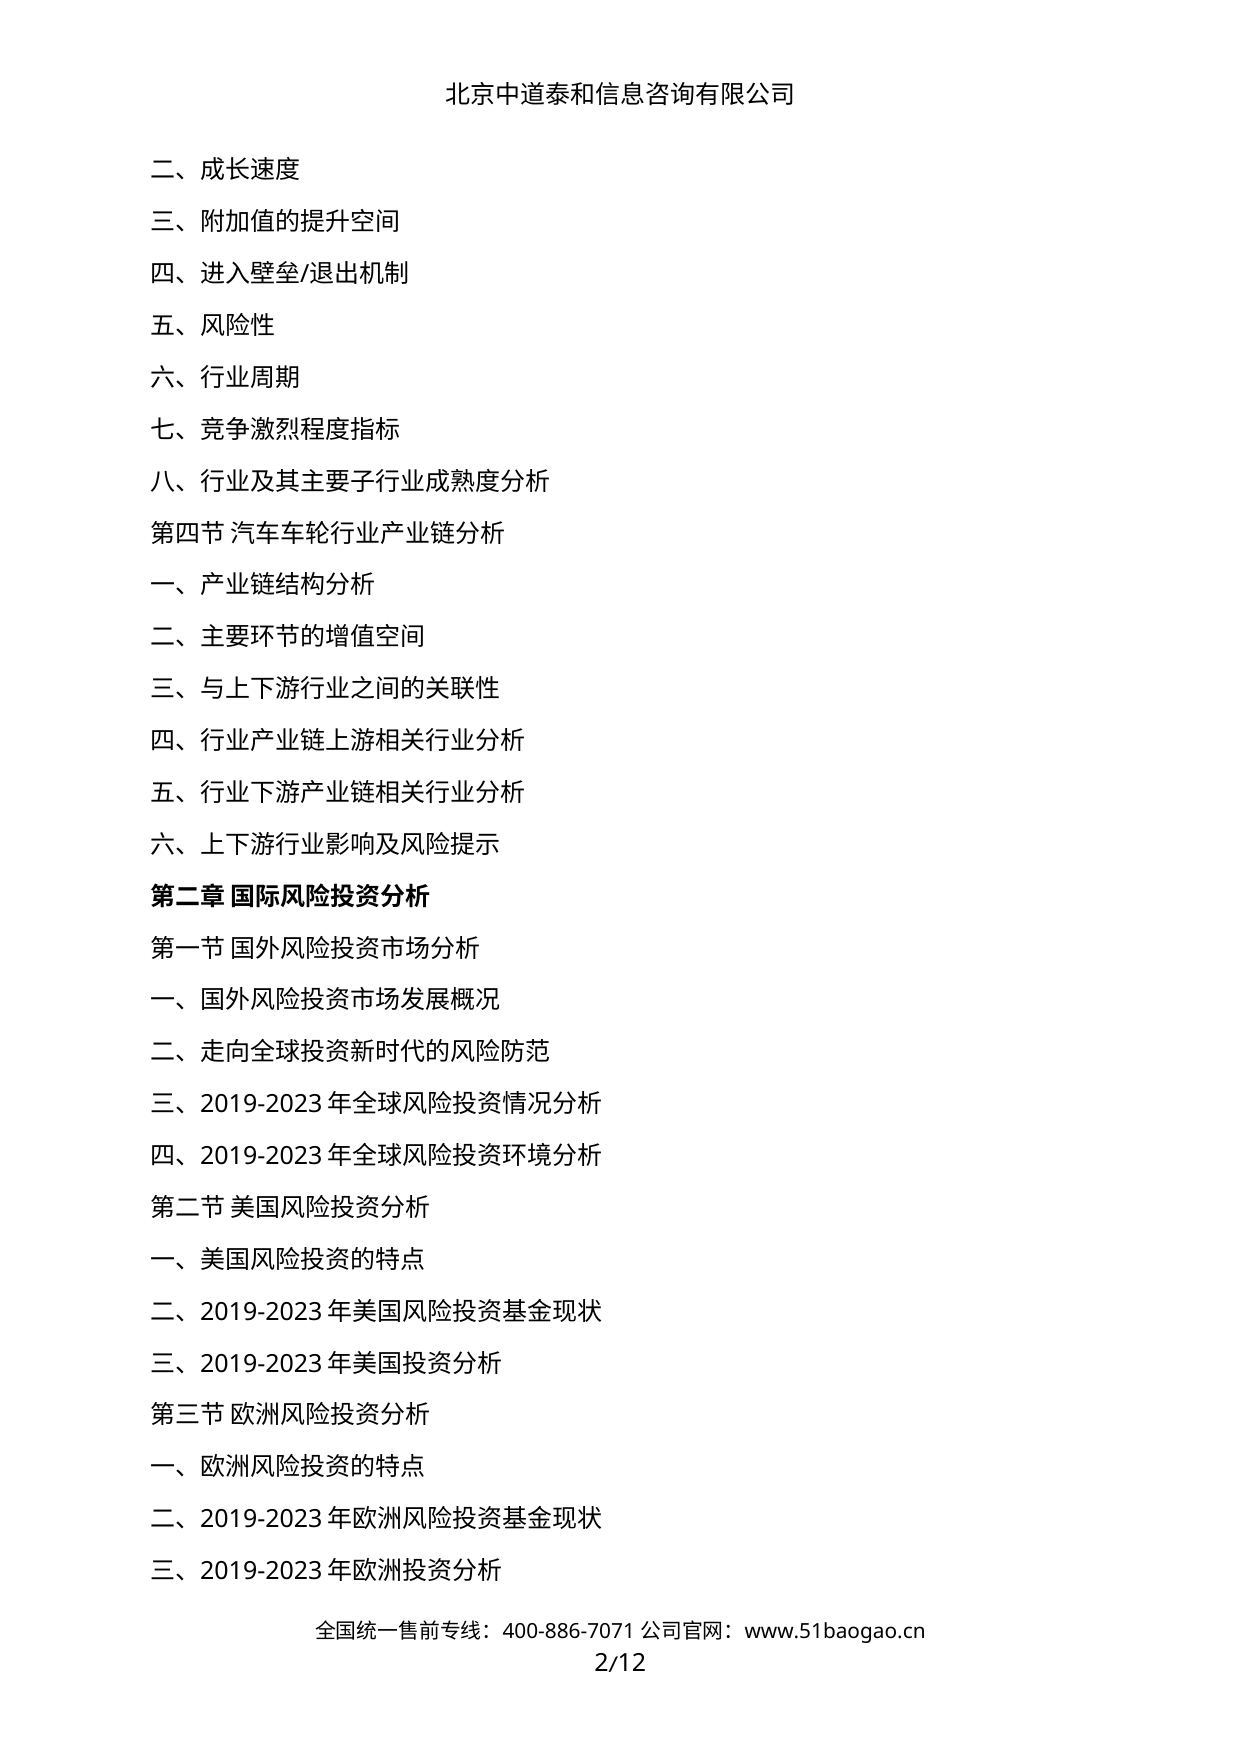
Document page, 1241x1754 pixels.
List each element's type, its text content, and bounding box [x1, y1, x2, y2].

text 第二章 国际风险投资分析 [150, 876, 1090, 912]
text 二、2019-2023年欧洲风险投资基金现状 [150, 1499, 1090, 1535]
text 五、行业下游产业链相关行业分析 [150, 772, 1090, 809]
text 七、竞争激烈程度指标 [150, 409, 1090, 446]
text 一、欧洲风险投资的特点 [150, 1447, 1090, 1483]
text 五、风险性 [150, 306, 1090, 342]
text 三、2019-2023年欧洲投资分析 [150, 1551, 1090, 1587]
text 二、成长速度 [150, 150, 1090, 186]
text 四、行业产业链上游相关行业分析 [150, 721, 1090, 757]
text 六、行业周期 [150, 357, 1090, 394]
text 第三节 欧洲风险投资分析 [150, 1395, 1090, 1431]
text 一、产业链结构分析 [150, 565, 1090, 601]
text 三、2019-2023年美国投资分析 [150, 1343, 1090, 1379]
text 一、国外风险投资市场发展概况 [150, 980, 1090, 1016]
text 第四节 汽车车轮行业产业链分析 [150, 513, 1090, 549]
text 二、走向全球投资新时代的风险防范 [150, 1032, 1090, 1068]
text 三、与上下游行业之间的关联性 [150, 669, 1090, 705]
text 六、上下游行业影响及风险提示 [150, 824, 1090, 861]
text 四、进入壁垒/退出机制 [150, 254, 1090, 290]
text 三、附加值的提升空间 [150, 202, 1090, 238]
text 八、行业及其主要子行业成熟度分析 [150, 461, 1090, 497]
text 四、2019-2023年全球风险投资环境分析 [150, 1136, 1090, 1172]
text 第一节 国外风险投资市场分析 [150, 928, 1090, 964]
text 第二节 美国风险投资分析 [150, 1187, 1090, 1224]
text 一、美国风险投资的特点 [150, 1239, 1090, 1276]
text 二、2019-2023年美国风险投资基金现状 [150, 1291, 1090, 1327]
text 二、主要环节的增值空间 [150, 617, 1090, 653]
text 三、2019-2023年全球风险投资情况分析 [150, 1084, 1090, 1120]
